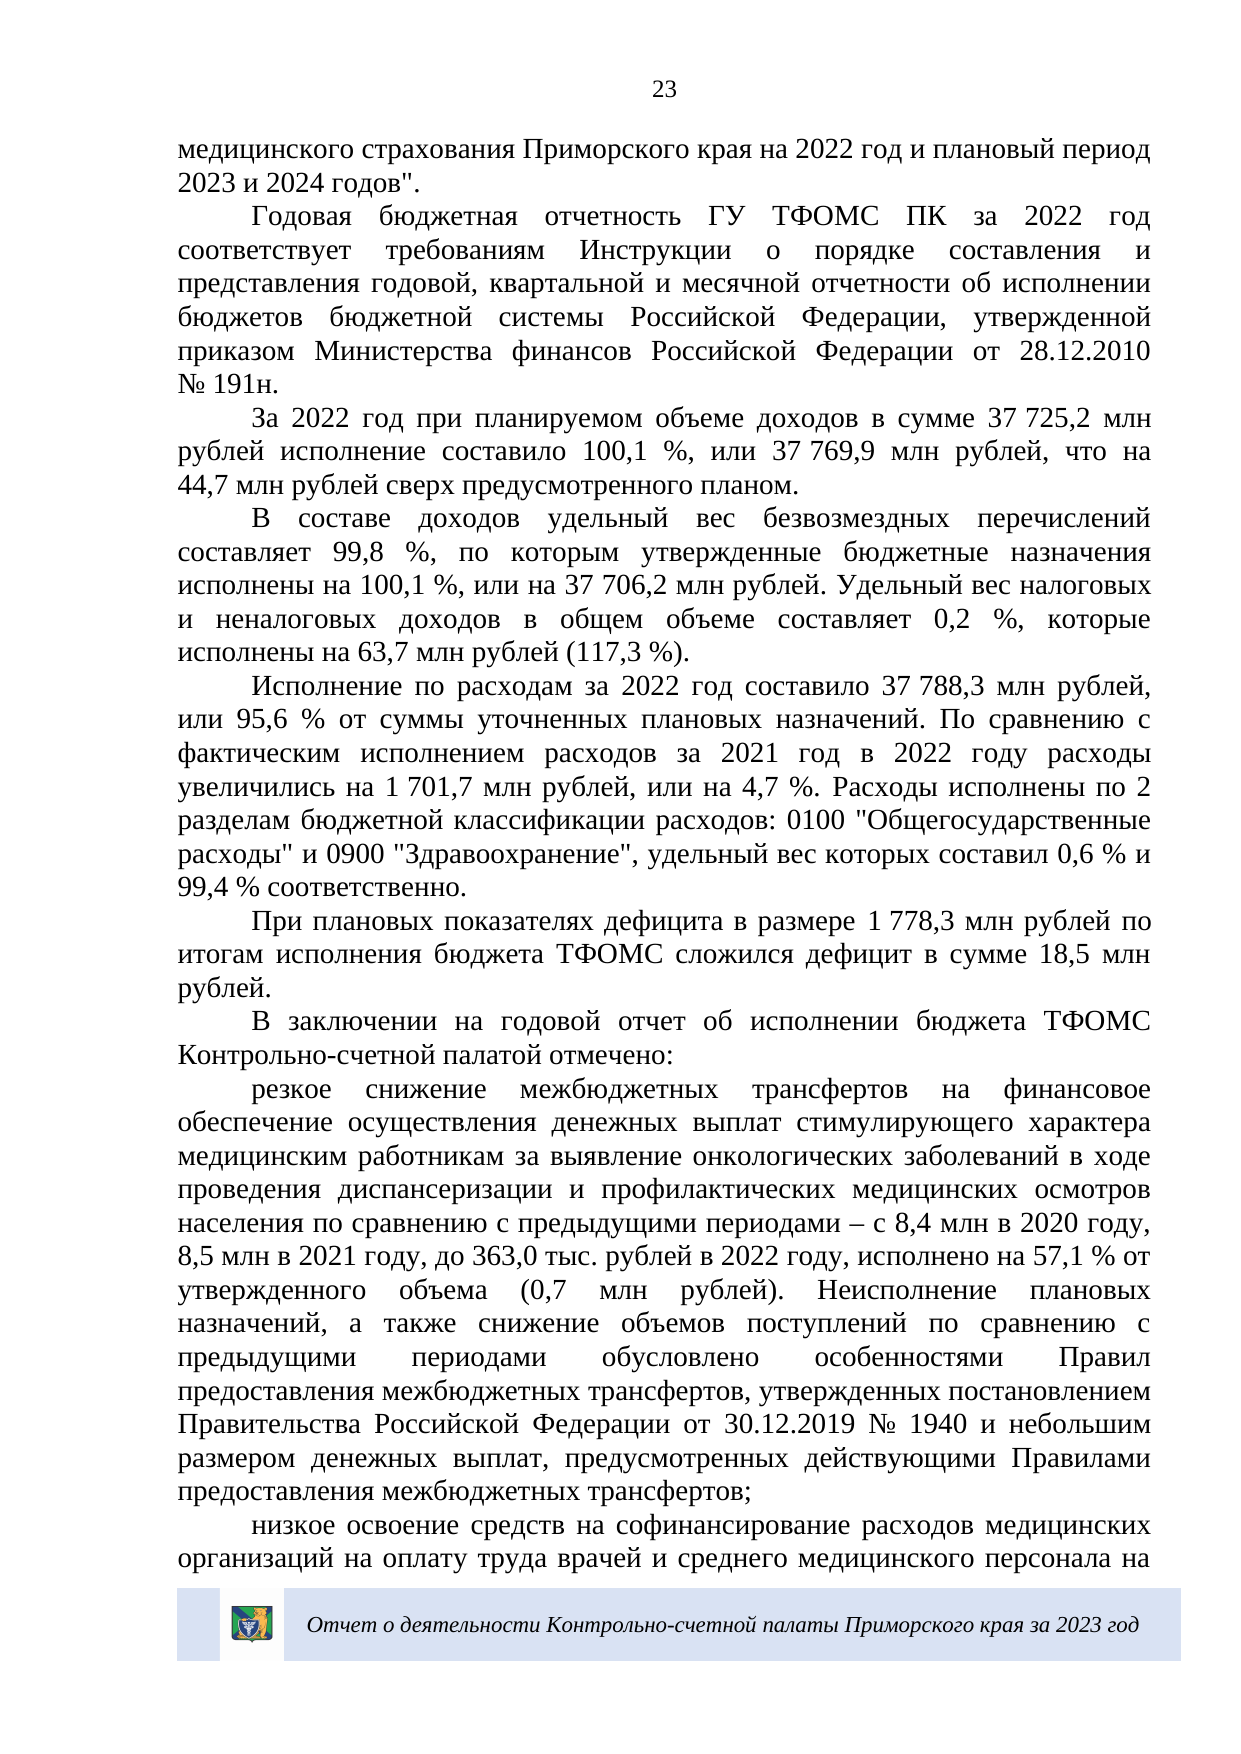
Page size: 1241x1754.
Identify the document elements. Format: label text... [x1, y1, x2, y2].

text При плановых показателях дефицита в размере 1 778,3 млн рублей по итогам исполнения бюджета ТФОМС сложился дефицит в сумме 18,5 млн рублей. [177, 903, 1152, 1003]
text За 2022 год при планируемом объеме доходов в сумме 37 725,2 млн рублей исполнение составило 100,1 %, или 37 769,9 млн рублей, что на 44,7 млн рублей сверх предусмотренного планом. [177, 400, 1152, 500]
text В составе доходов удельный вес безвозмездных перечислений составляет 99,8 %, по которым утвержденные бюджетные назначения исполнены на 100,1 %, или на 37 706,2 млн рублей. Удельный вес налоговых и неналоговых доходов в общем объеме составляет 0,2 %, которые исполнены на 63,7 млн рублей (117,3 %). [177, 500, 1152, 668]
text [177, 131, 1152, 198]
text Годовая бюджетная отчетность ГУ ТФОМС ПК за 2022 год соответствует требованиям Инструкции о порядке составления и представления годовой, квартальной и месячной отчетности об исполнении бюджетов бюджетной системы Российской Федерации, утвержденной приказом Министерства финансов Российской Федерации от 28.12.2010 № 191н. [177, 198, 1152, 400]
text В заключении на годовой отчет об исполнении бюджета ТФОМС Контрольно-счетной палатой отмечено: [177, 1003, 1152, 1071]
text Исполнение по расходам за 2022 год составило 37 788,3 млн рублей, или 95,6 % от суммы уточненных плановых назначений. По сравнению с фактическим исполнением расходов за 2021 год в 2022 году расходы увеличились на 1 701,7 млн рублей, или на 4,7 %. Расходы исполнены по 2 разделам бюджетной классификации расходов: 0100 "Общегосударственные расходы" и 0900 "Здравоохранение", удельный вес которых составил 0,6 % и 99,4 % соответственно. [177, 668, 1152, 903]
text резкое снижение межбюджетных трансфертов на финансовое обеспечение осуществления денежных выплат стимулирующего характера медицинским работникам за выявление онкологических заболеваний в ходе проведения диспансеризации и профилактических медицинских осмотров населения по сравнению с предыдущими периодами – с 8,4 млн в 2020 году, 8,5 млн в 2021 году, до 363,0 тыс. рублей в 2022 году, исполнено на 57,1 % от утвержденного объема (0,7 млн рублей). Неисполнение плановых назначений, а также снижение объемов поступлений по сравнению с предыдущими периодами обусловлено особенностями Правил предоставления межбюджетных трансфертов, утвержденных постановлением Правительства Российской Федерации от 30.12.2019 № 1940 и небольшим размером денежных выплат, предусмотренных действующими Правилами предоставления межбюджетных трансфертов; [177, 1071, 1152, 1507]
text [177, 1507, 1152, 1574]
